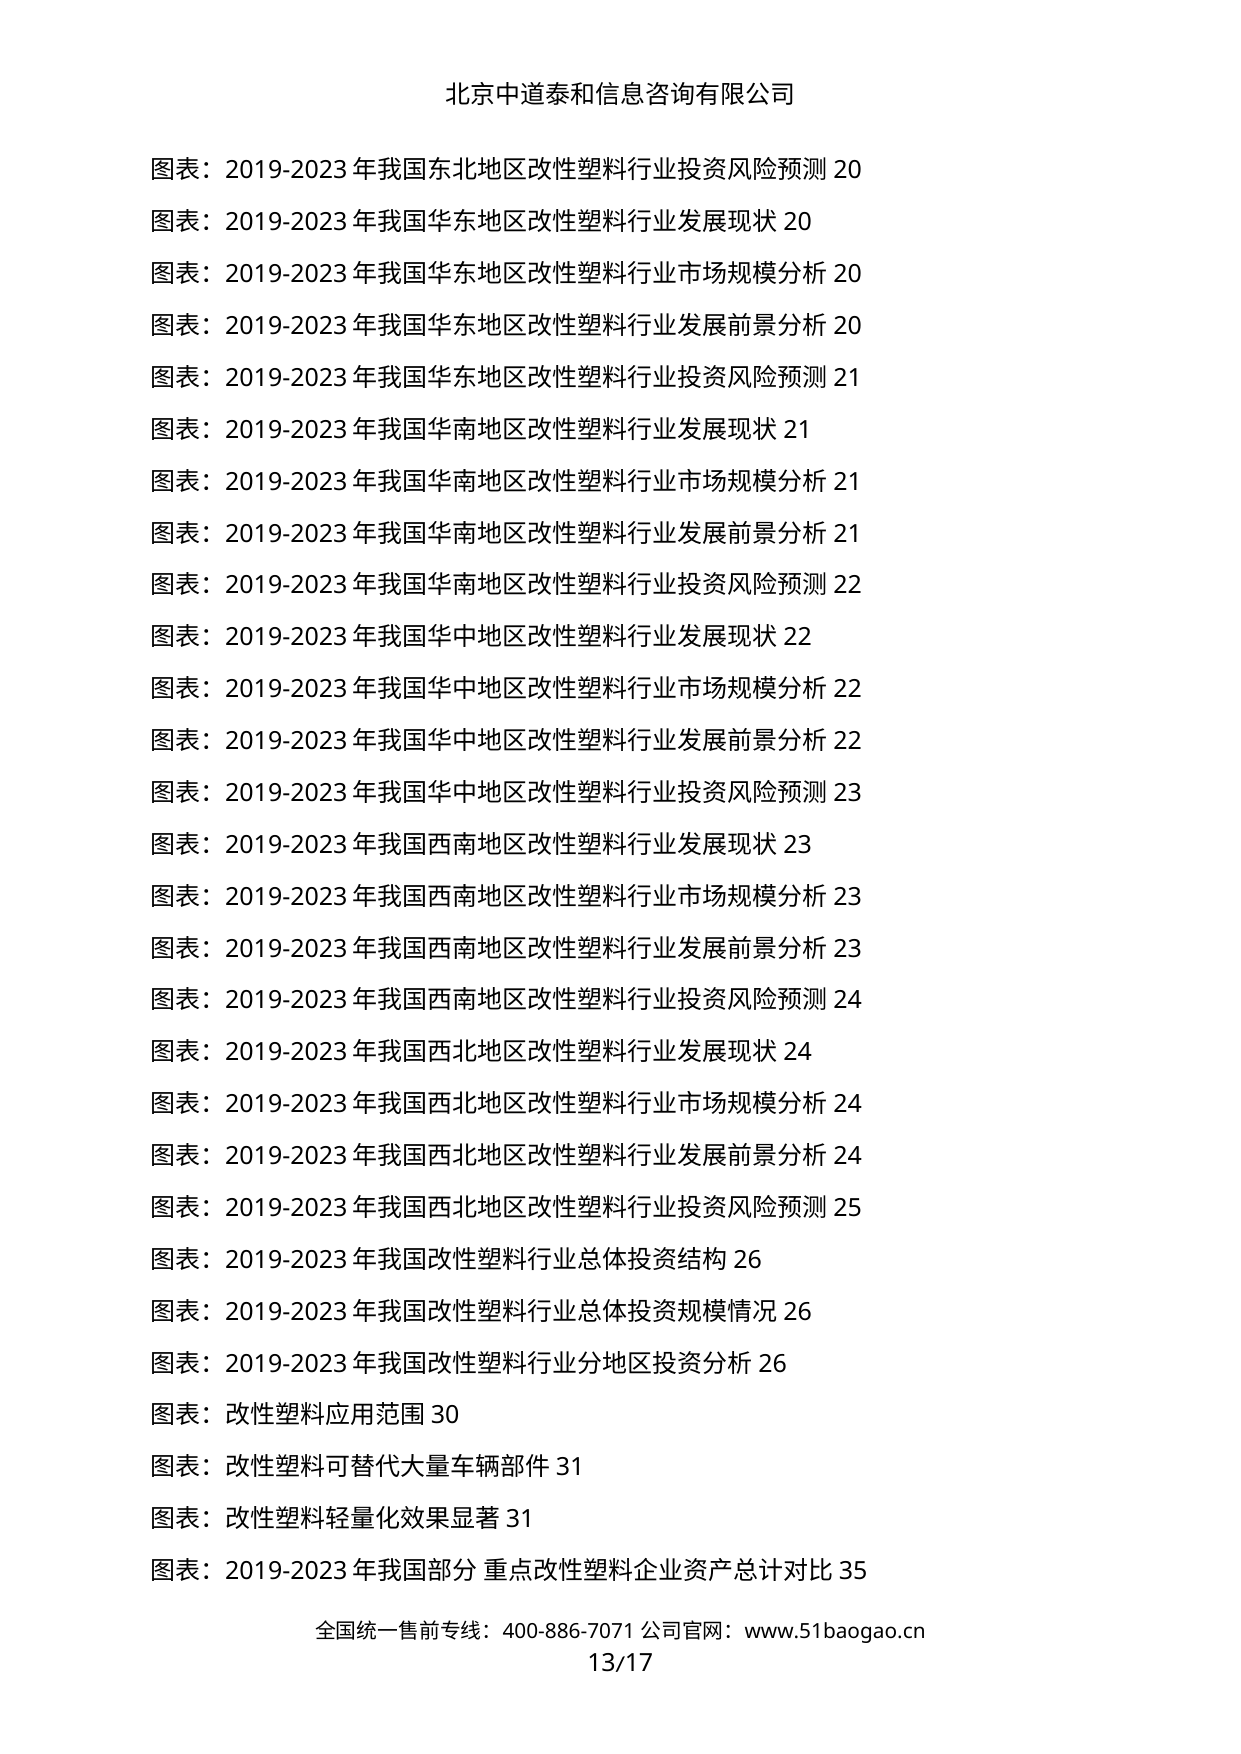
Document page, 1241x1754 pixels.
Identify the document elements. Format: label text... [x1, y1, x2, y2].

text 图表：2019-2023年我国部分 重点改性塑料企业资产总计对比 35 [150, 1551, 1090, 1587]
text 图表：2019-2023年我国改性塑料行业总体投资结构 26 [150, 1239, 1090, 1276]
text 图表：2019-2023年我国西南地区改性塑料行业发展现状 23 [150, 824, 1090, 861]
text 图表：2019-2023年我国东北地区改性塑料行业投资风险预测 20 [150, 150, 1090, 186]
text 图表：2019-2023年我国华东地区改性塑料行业市场规模分析 20 [150, 254, 1090, 290]
text 图表：改性塑料轻量化效果显著 31 [150, 1499, 1090, 1535]
text 图表：2019-2023年我国西南地区改性塑料行业投资风险预测 24 [150, 980, 1090, 1016]
text 图表：2019-2023年我国华东地区改性塑料行业发展现状 20 [150, 202, 1090, 238]
text 图表：2019-2023年我国华南地区改性塑料行业市场规模分析 21 [150, 461, 1090, 497]
text 图表：2019-2023年我国华中地区改性塑料行业发展现状 22 [150, 617, 1090, 653]
text 图表：2019-2023年我国西南地区改性塑料行业发展前景分析 23 [150, 928, 1090, 964]
text 图表：2019-2023年我国西北地区改性塑料行业市场规模分析 24 [150, 1084, 1090, 1120]
text 图表：2019-2023年我国西北地区改性塑料行业发展现状 24 [150, 1032, 1090, 1068]
text 图表：2019-2023年我国华南地区改性塑料行业发展前景分析 21 [150, 513, 1090, 549]
text 图表：2019-2023年我国西北地区改性塑料行业投资风险预测 25 [150, 1187, 1090, 1224]
text 图表：2019-2023年我国改性塑料行业总体投资规模情况 26 [150, 1291, 1090, 1327]
text 图表：2019-2023年我国华中地区改性塑料行业市场规模分析 22 [150, 669, 1090, 705]
text 图表：2019-2023年我国西南地区改性塑料行业市场规模分析 23 [150, 876, 1090, 912]
text 图表：2019-2023年我国华中地区改性塑料行业发展前景分析 22 [150, 721, 1090, 757]
text 图表：2019-2023年我国华东地区改性塑料行业发展前景分析 20 [150, 306, 1090, 342]
text 图表：改性塑料可替代大量车辆部件 31 [150, 1447, 1090, 1483]
text 图表：2019-2023年我国改性塑料行业分地区投资分析 26 [150, 1343, 1090, 1379]
text 图表：2019-2023年我国华中地区改性塑料行业投资风险预测 23 [150, 772, 1090, 809]
text 图表：改性塑料应用范围 30 [150, 1395, 1090, 1431]
text 图表：2019-2023年我国西北地区改性塑料行业发展前景分析 24 [150, 1136, 1090, 1172]
text 图表：2019-2023年我国华东地区改性塑料行业投资风险预测 21 [150, 357, 1090, 394]
text 图表：2019-2023年我国华南地区改性塑料行业发展现状 21 [150, 409, 1090, 446]
text 图表：2019-2023年我国华南地区改性塑料行业投资风险预测 22 [150, 565, 1090, 601]
